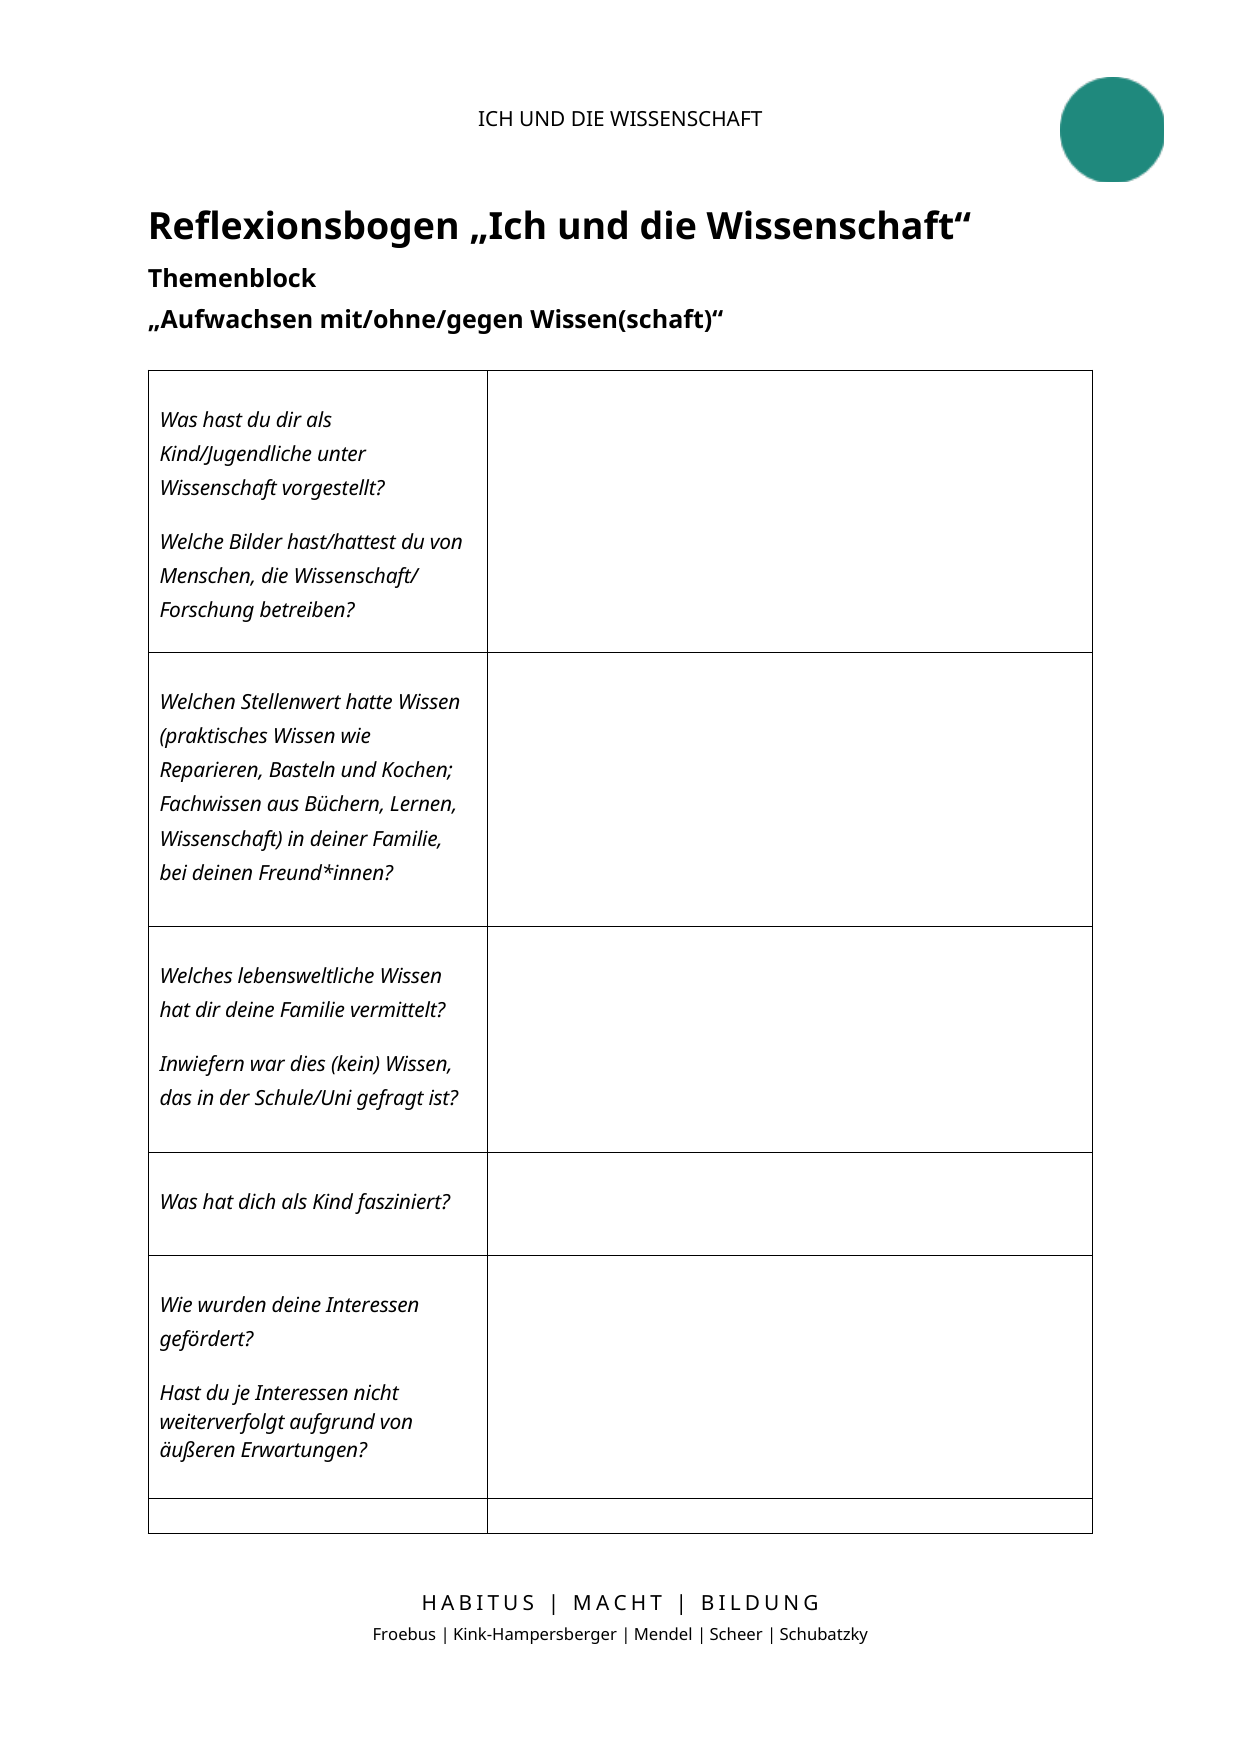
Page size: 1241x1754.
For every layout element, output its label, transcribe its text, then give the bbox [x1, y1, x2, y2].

table_cell Welchen Stellenwert hatte Wissen (praktisches Wissen wie Reparieren, Basteln und Kochen; Fachwissen aus Büchern, Lernen, Wissenschaft) in deiner Familie, bei deinen Freund*innen? [149, 653, 487, 926]
table_cell [488, 1153, 1092, 1255]
table_cell [488, 1499, 1092, 1533]
text „Aufwachsen mit/ohne/gegen Wissen(schaft)“ [148, 301, 1093, 336]
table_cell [149, 1499, 487, 1533]
table_cell [488, 1256, 1092, 1498]
table_cell Welches lebensweltliche Wissen hat dir deine Familie vermittelt? Inwiefern war dies (kein) Wissen, das in der Schule/Uni gefragt ist? [149, 927, 487, 1152]
table_header Was hast du dir als Kind/Jugendliche unter Wissenschaft vorgestellt? Welche Bilder hast/hattest du von Menschen, die Wissenschaft/ Forschung betreiben? [149, 371, 487, 652]
text Themenblock [148, 261, 1093, 295]
table_cell Wie wurden deine Interessen gefördert? Hast du je Interessen nicht weiterverfolgt aufgrund von äußeren Erwartungen? [149, 1256, 487, 1498]
text Reflexionsbogen „Ich und die Wissenschaft“ [148, 199, 1093, 250]
table_cell [488, 927, 1092, 1152]
table_cell [488, 653, 1092, 926]
table_header [488, 371, 1092, 652]
table_cell Was hat dich als Kind fasziniert? [149, 1153, 487, 1255]
